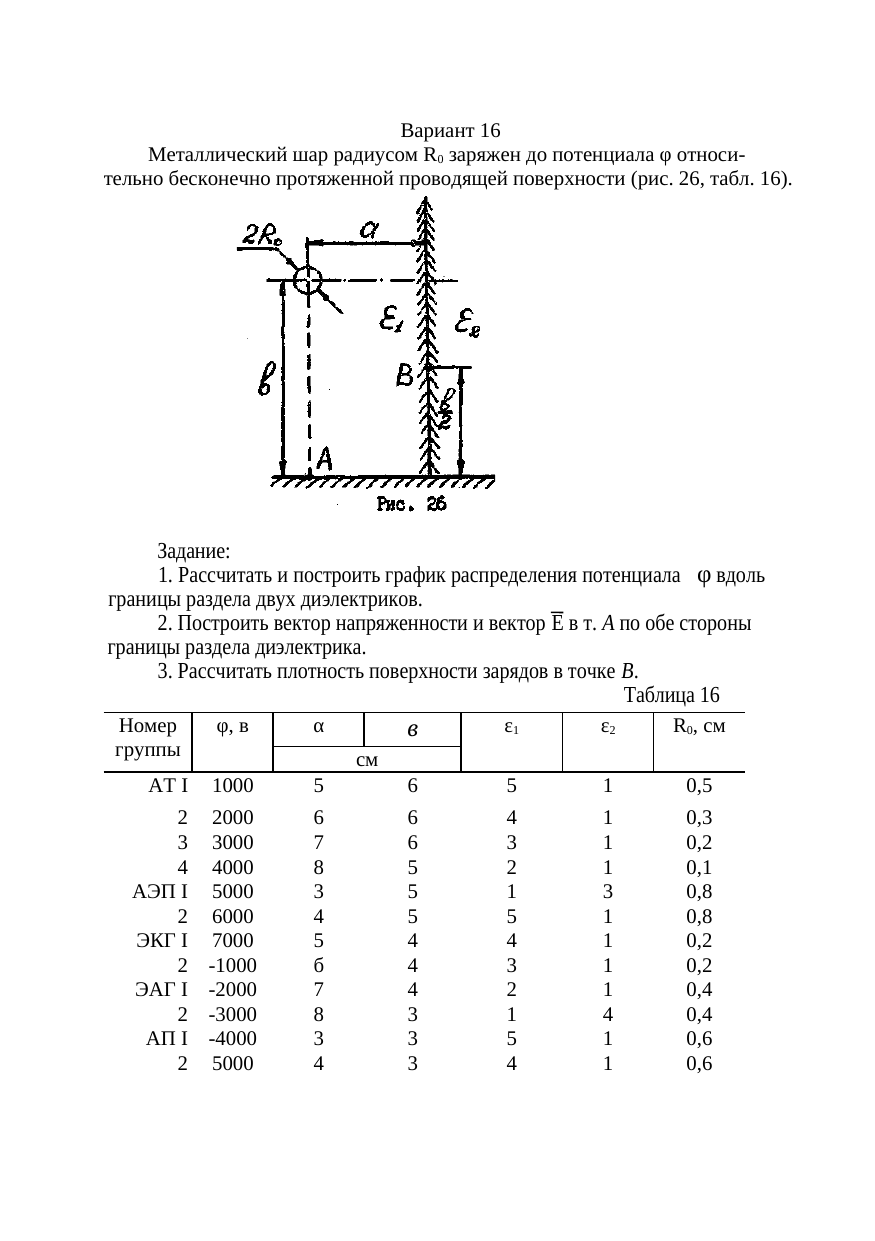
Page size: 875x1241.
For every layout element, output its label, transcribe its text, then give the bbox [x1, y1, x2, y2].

table_cell 5 [273, 773, 364, 805]
picture [236, 196, 496, 512]
table_cell 5 [364, 904, 461, 928]
table_cell 4000 [192, 855, 273, 879]
table_cell 2 [104, 1002, 192, 1026]
table_cell 8 [273, 855, 364, 879]
table_cell 7000 [192, 928, 273, 953]
table_cell 5 [273, 928, 364, 953]
table_cell 5000 [192, 1050, 273, 1080]
table_cell 3 [273, 879, 364, 904]
table_cell АП I [104, 1026, 192, 1050]
table_cell 2 [104, 953, 192, 977]
table_cell 2 [104, 805, 192, 830]
table_cell 2000 [192, 805, 273, 830]
table_cell -4000 [192, 1026, 273, 1050]
table_cell 0,8 [654, 879, 745, 904]
table_cell 0,8 [654, 904, 745, 928]
table_cell см [274, 747, 460, 771]
table_cell 2 [461, 855, 562, 879]
table_cell 0,2 [654, 928, 745, 953]
table_cell 3 [364, 1050, 461, 1080]
table_cell 5000 [192, 879, 273, 904]
table_cell 1 [562, 904, 653, 928]
table_cell 3 [461, 830, 562, 855]
table_cell 6000 [192, 904, 273, 928]
table_cell 4 [364, 953, 461, 977]
table_cell 0,2 [654, 830, 745, 855]
text 2. Построить вектор напряженности и вектор E в т. А по обе стороны границы раздела диэлектрика. [107, 611, 797, 659]
table_header Номер группы [104, 713, 191, 771]
table_cell ЭАГ I [104, 977, 192, 1002]
table_header R0, см [654, 713, 745, 771]
table_cell 2 [104, 904, 192, 928]
table_cell 5 [461, 1026, 562, 1050]
table_cell 1 [562, 1050, 653, 1080]
table_cell ЭКГ I [104, 928, 192, 953]
table_cell 0,2 [654, 953, 745, 977]
table_cell 4 [273, 1050, 364, 1080]
table_cell 0,6 [654, 1026, 745, 1050]
table_cell 7 [273, 830, 364, 855]
table_cell -1000 [192, 953, 273, 977]
table_cell 6 [364, 830, 461, 855]
table_header ε2 [563, 713, 653, 771]
table_cell 1 [562, 953, 653, 977]
table_cell 1 [562, 773, 653, 805]
table_cell 0,4 [654, 977, 745, 1002]
table_cell -3000 [192, 1002, 273, 1026]
table_cell б [273, 953, 364, 977]
table_cell 3 0,8 [562, 879, 653, 904]
table_cell 3000 [192, 830, 273, 855]
table_header φ, в [193, 713, 272, 771]
table_cell 2 [104, 1050, 192, 1080]
table_cell 3 [461, 953, 562, 977]
table_cell 1 [562, 805, 653, 830]
table_cell 5 [364, 855, 461, 879]
table_cell 0,4 [654, 1002, 745, 1026]
table_cell 5 [461, 904, 562, 928]
table_cell 0,6 [654, 1050, 745, 1080]
table_cell 4 0,4 [562, 1002, 653, 1026]
table_cell 1 [562, 830, 653, 855]
table_cell 3 [104, 830, 192, 855]
text Металлический шар радиусом R0 заряжен до потенциала φ относительно бесконечно протяженной проводящей поверхности (рис. 26, табл. 16). [103, 142, 797, 190]
table_cell 1 [562, 1026, 653, 1050]
table_cell 1000 [192, 773, 273, 805]
table_cell 4 [461, 928, 562, 953]
table_cell 3 [364, 1026, 461, 1050]
text 3. Рассчитать плотность поверхности зарядов в точке В. [157, 659, 797, 683]
table_cell 1 0,2 [562, 928, 653, 953]
table_cell 4 [364, 977, 461, 1002]
table_cell 4 [364, 928, 461, 953]
table_cell 1 [461, 1002, 562, 1026]
table_cell 5 [364, 879, 461, 904]
text Задание: [157, 539, 797, 563]
table_cell 5 [461, 773, 562, 805]
text 1. Рассчитать и построить график распределения потенциала φ вдоль границы раздела двух диэлектриков. [108, 563, 797, 611]
table_cell 6 [273, 805, 364, 830]
table_cell -2000 [192, 977, 273, 1002]
table_cell 4 [273, 904, 364, 928]
table_cell AT I [104, 773, 192, 805]
table_cell 8 [273, 1002, 364, 1026]
table_cell 3 [273, 1026, 364, 1050]
table_cell 4 [104, 855, 192, 879]
table_cell 1 [562, 977, 653, 1002]
table_header ε1 [462, 713, 562, 771]
table_cell 2 [461, 977, 562, 1002]
table_cell 4 [461, 805, 562, 830]
table_header в [365, 713, 460, 746]
table_cell 7 [273, 977, 364, 1002]
table_cell 0,3 [654, 805, 745, 830]
table_cell 6 [364, 805, 461, 830]
table_cell 1 [562, 855, 653, 879]
text Таблица 16 [624, 684, 797, 708]
table_cell 0,5 [654, 773, 745, 805]
table_cell 3 [364, 1002, 461, 1026]
table_cell 0,1 [654, 855, 745, 879]
table_cell 1 [461, 879, 562, 904]
text Вариант 16 [103, 118, 797, 142]
table_header α [274, 713, 363, 746]
table_cell 6 [364, 773, 461, 805]
table_cell АЭП I [104, 879, 192, 904]
table_cell 4 [461, 1050, 562, 1080]
